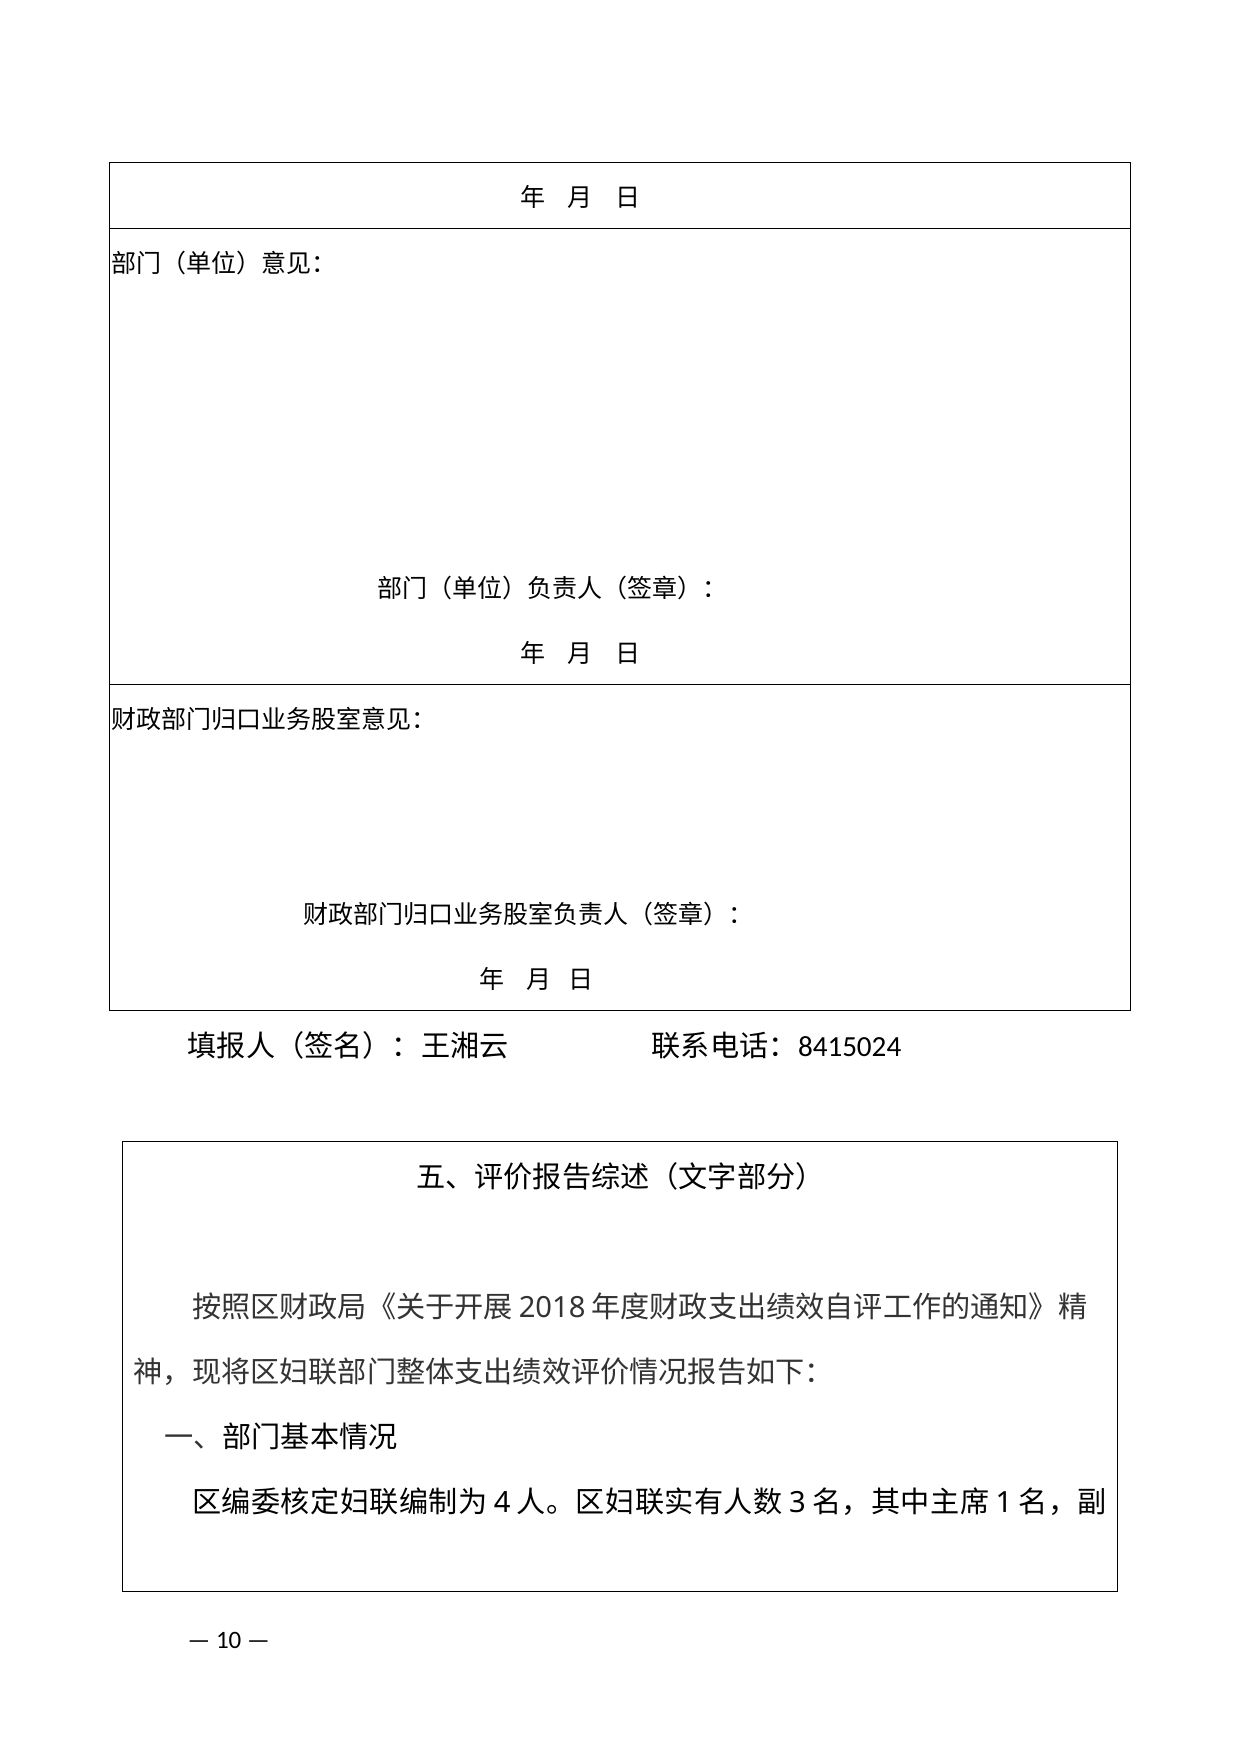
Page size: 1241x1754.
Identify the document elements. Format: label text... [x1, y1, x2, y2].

table_cell 部门（单位）意见： 部门（单位）负责人（签章）： 年 月 日 [110, 229, 1130, 684]
table_cell 财政部门归口业务股室意见： 财政部门归口业务股室负责人（签章）： 年 月 日 [110, 685, 1130, 1010]
text 填报人（签名）：王湘云 联系电话：8415024 [187, 1011, 1053, 1076]
table_cell 评价组组长（签字）： 年 月 日 [110, 163, 1130, 228]
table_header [123, 1142, 1117, 1591]
